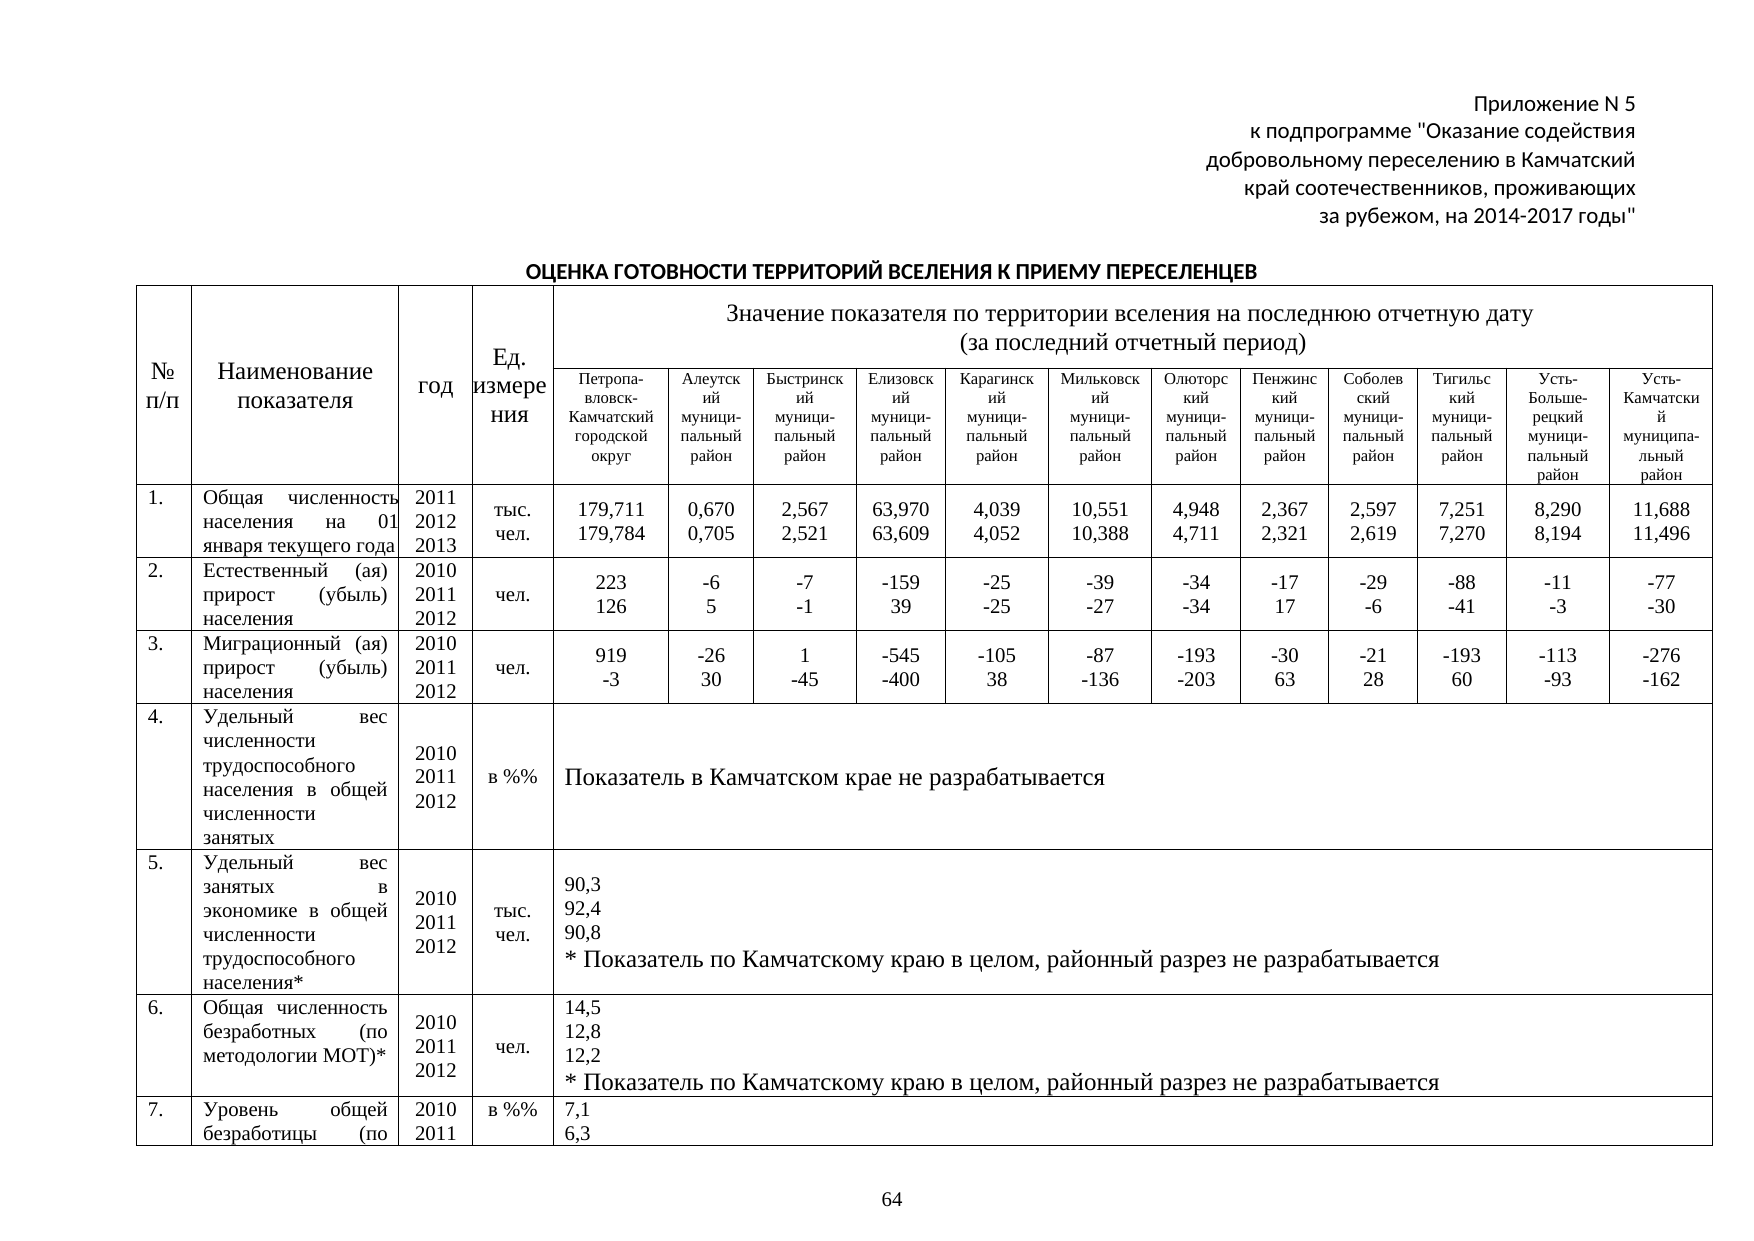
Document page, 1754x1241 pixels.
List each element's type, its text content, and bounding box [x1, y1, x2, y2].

table_header № п/п [137, 286, 191, 484]
table_header Ед. измерения [473, 286, 553, 484]
table_cell Алеутский муници- пальный район [669, 369, 753, 484]
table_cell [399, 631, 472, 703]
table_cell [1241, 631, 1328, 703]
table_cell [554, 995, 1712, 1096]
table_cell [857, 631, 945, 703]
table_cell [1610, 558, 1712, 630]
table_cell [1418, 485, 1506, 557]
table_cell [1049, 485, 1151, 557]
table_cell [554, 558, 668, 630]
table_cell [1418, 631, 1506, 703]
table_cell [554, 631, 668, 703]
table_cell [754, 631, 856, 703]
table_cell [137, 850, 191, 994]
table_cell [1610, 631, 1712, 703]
table_header Значение показателя по территории вселения на последнюю отчетную дату (за последний отчетный период) [554, 286, 1712, 368]
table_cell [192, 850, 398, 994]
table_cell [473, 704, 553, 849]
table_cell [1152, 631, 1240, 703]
table_cell Петропа- вловск-Камчатский городской округ [554, 369, 668, 484]
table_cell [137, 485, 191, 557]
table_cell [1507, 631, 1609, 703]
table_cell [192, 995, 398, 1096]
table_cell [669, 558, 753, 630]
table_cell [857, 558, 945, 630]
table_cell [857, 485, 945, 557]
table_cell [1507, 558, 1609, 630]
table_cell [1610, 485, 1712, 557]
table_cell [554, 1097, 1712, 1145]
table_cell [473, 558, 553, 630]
title ОЦЕНКА ГОТОВНОСТИ ТЕРРИТОРИЙ ВСЕЛЕНИЯ К ПРИЕМУ ПЕРЕСЕЛЕНЦЕВ [148, 257, 1636, 285]
text край соотечественников, проживающих [148, 173, 1636, 201]
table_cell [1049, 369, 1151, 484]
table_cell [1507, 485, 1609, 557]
table_cell Быстринский муници- пальный район [754, 369, 856, 484]
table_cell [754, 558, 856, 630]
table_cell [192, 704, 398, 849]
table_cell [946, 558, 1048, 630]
text добровольному переселению в Камчатский [148, 145, 1636, 173]
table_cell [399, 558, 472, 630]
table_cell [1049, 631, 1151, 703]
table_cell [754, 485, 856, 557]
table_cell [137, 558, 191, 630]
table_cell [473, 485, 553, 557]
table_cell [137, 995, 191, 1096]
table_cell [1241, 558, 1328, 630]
table_header Наименование показателя [192, 286, 398, 484]
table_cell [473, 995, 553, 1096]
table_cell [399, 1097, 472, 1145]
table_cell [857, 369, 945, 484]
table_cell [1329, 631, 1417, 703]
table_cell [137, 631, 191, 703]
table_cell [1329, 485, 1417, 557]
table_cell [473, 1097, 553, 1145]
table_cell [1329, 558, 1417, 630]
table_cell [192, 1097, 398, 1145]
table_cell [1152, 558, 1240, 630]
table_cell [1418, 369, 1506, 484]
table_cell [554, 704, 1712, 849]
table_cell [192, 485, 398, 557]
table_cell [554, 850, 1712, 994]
text за рубежом, на 2014-2017 годы" [148, 201, 1636, 229]
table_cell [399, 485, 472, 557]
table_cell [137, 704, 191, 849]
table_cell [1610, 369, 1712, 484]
table_header год [399, 286, 472, 484]
text Приложение N 5 [148, 89, 1636, 117]
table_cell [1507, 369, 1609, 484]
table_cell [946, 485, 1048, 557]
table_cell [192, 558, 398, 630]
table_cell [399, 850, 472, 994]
text к подпрограмме "Оказание содействия [148, 117, 1636, 145]
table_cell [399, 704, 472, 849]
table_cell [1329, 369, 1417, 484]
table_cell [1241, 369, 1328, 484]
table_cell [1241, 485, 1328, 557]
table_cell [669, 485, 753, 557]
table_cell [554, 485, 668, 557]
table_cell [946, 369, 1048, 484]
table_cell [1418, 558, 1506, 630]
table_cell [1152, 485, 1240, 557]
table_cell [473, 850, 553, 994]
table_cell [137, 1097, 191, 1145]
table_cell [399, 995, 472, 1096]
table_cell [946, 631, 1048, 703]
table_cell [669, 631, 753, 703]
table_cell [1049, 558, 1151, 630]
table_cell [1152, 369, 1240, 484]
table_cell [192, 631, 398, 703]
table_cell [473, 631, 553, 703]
